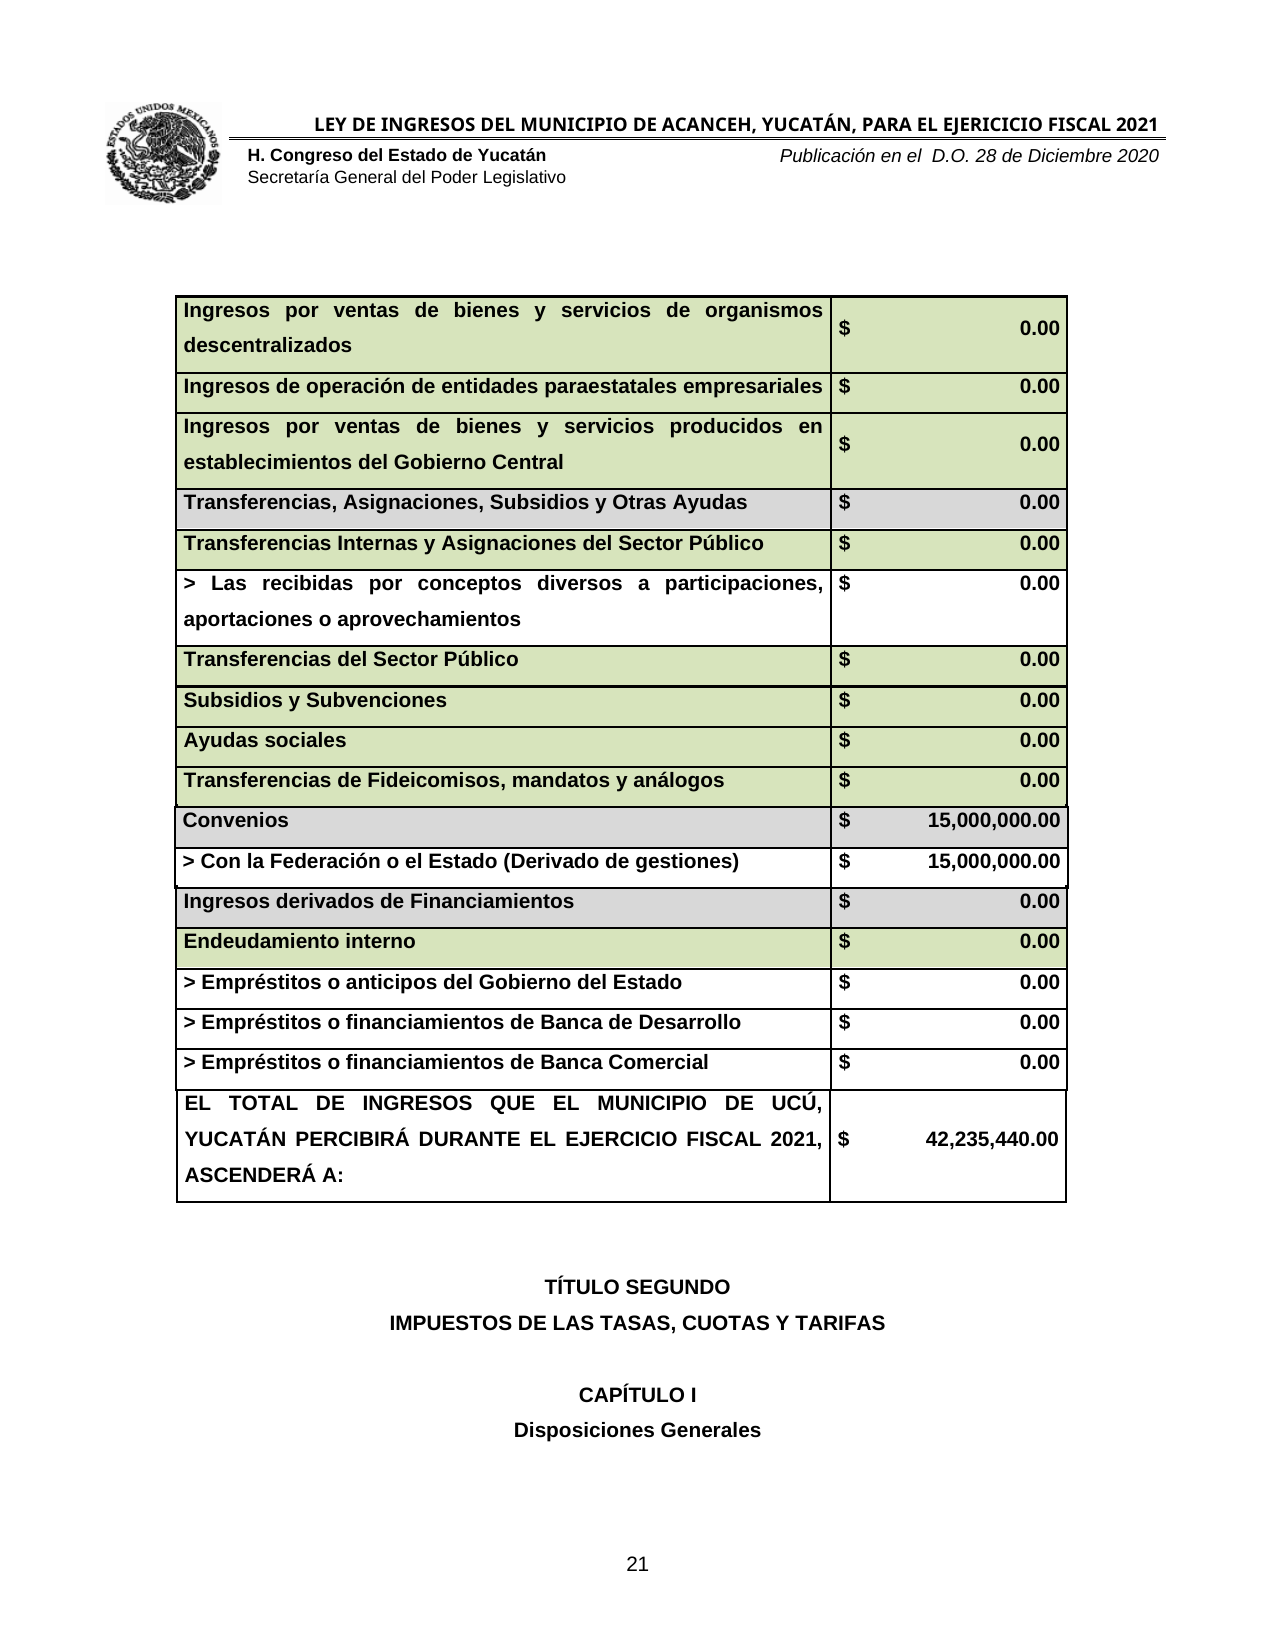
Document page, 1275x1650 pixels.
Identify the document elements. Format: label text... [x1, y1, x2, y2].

table_cell $ [832, 414, 884, 488]
table_cell Transferencias, Asignaciones, Subsidios y Otras Ayudas [177, 490, 830, 528]
text IMPUESTOS DE LAS TASAS, CUOTAS Y TARIFAS [177, 1311, 1098, 1334]
table_cell 0.00 [884, 571, 1066, 645]
table_cell 15,000,000.00 [884, 849, 1067, 887]
table_cell 0.00 [884, 929, 1066, 967]
table_cell > Empréstitos o anticipos del Gobierno del Estado [177, 970, 830, 1008]
table_cell Ingresos derivados de Financiamientos [177, 889, 830, 927]
text CAPÍTULO I [177, 1382, 1098, 1406]
table_cell 0.00 [884, 768, 1066, 806]
table_cell $ [832, 929, 884, 967]
table_cell Convenios [176, 808, 830, 847]
table_cell $ [832, 728, 884, 766]
table_cell > Empréstitos o financiamientos de Banca Comercial [177, 1050, 830, 1088]
table_cell $ [832, 688, 884, 726]
table_cell $ [832, 808, 884, 847]
table_cell 0.00 [884, 531, 1066, 569]
text TÍTULO SEGUNDO [177, 1274, 1098, 1298]
table_cell > Con la Federación o el Estado (Derivado de gestiones) [176, 849, 830, 887]
table_cell 0.00 [884, 414, 1066, 488]
table_cell 0.00 [884, 728, 1066, 766]
text Disposiciones Generales [177, 1418, 1098, 1442]
table_cell 0.00 [884, 647, 1066, 685]
table_cell Transferencias del Sector Público [177, 647, 830, 685]
table_cell Ingresos de operación de entidades paraestatales empresariales [177, 374, 830, 412]
table_cell > Las recibidas por conceptos diversos a participaciones, aportaciones o aprovechamientos [177, 571, 830, 645]
table_cell Ingresos por ventas de bienes y servicios producidos en establecimientos del Gobierno Central [177, 414, 830, 488]
table_cell 15,000,000.00 [884, 808, 1067, 847]
table_cell $ [832, 1010, 884, 1048]
table_cell $ [832, 490, 884, 528]
table_cell $ [831, 1091, 883, 1201]
table_cell $ [832, 889, 884, 927]
table_cell 0.00 [884, 490, 1066, 528]
table_cell 0.00 [884, 1050, 1066, 1088]
table_cell $ [832, 298, 884, 372]
table_cell Ayudas sociales [177, 728, 830, 766]
table_cell Transferencias de Fideicomisos, mandatos y análogos [177, 768, 830, 806]
table_cell 0.00 [884, 688, 1066, 726]
table_cell $ [832, 374, 884, 412]
table_cell 0.00 [884, 298, 1066, 372]
table_cell $ [832, 531, 884, 569]
table_cell 0.00 [884, 1010, 1066, 1048]
table_cell 0.00 [884, 970, 1066, 1008]
table_cell 42,235,440.00 [883, 1091, 1065, 1201]
table_cell 0.00 [884, 889, 1066, 927]
table_cell $ [832, 1050, 884, 1088]
table_cell Endeudamiento interno [177, 929, 830, 967]
table_cell $ [832, 970, 884, 1008]
table_cell Subsidios y Subvenciones [177, 688, 830, 726]
table_cell $ [832, 768, 884, 806]
table_cell Transferencias Internas y Asignaciones del Sector Público [177, 531, 830, 569]
table_cell > Empréstitos o financiamientos de Banca de Desarrollo [177, 1010, 830, 1048]
table_cell EL TOTAL DE INGRESOS QUE EL MUNICIPIO DE UCÚ, YUCATÁN PERCIBIRÁ DURANTE EL EJERCICIO FISCAL 2021, ASCENDERÁ A: [178, 1091, 829, 1201]
table_cell $ [832, 849, 884, 887]
table_cell $ [832, 571, 884, 645]
table_cell $ [832, 647, 884, 685]
table_cell Ingresos por ventas de bienes y servicios de organismos descentralizados [177, 298, 830, 372]
table_cell 0.00 [884, 374, 1066, 412]
